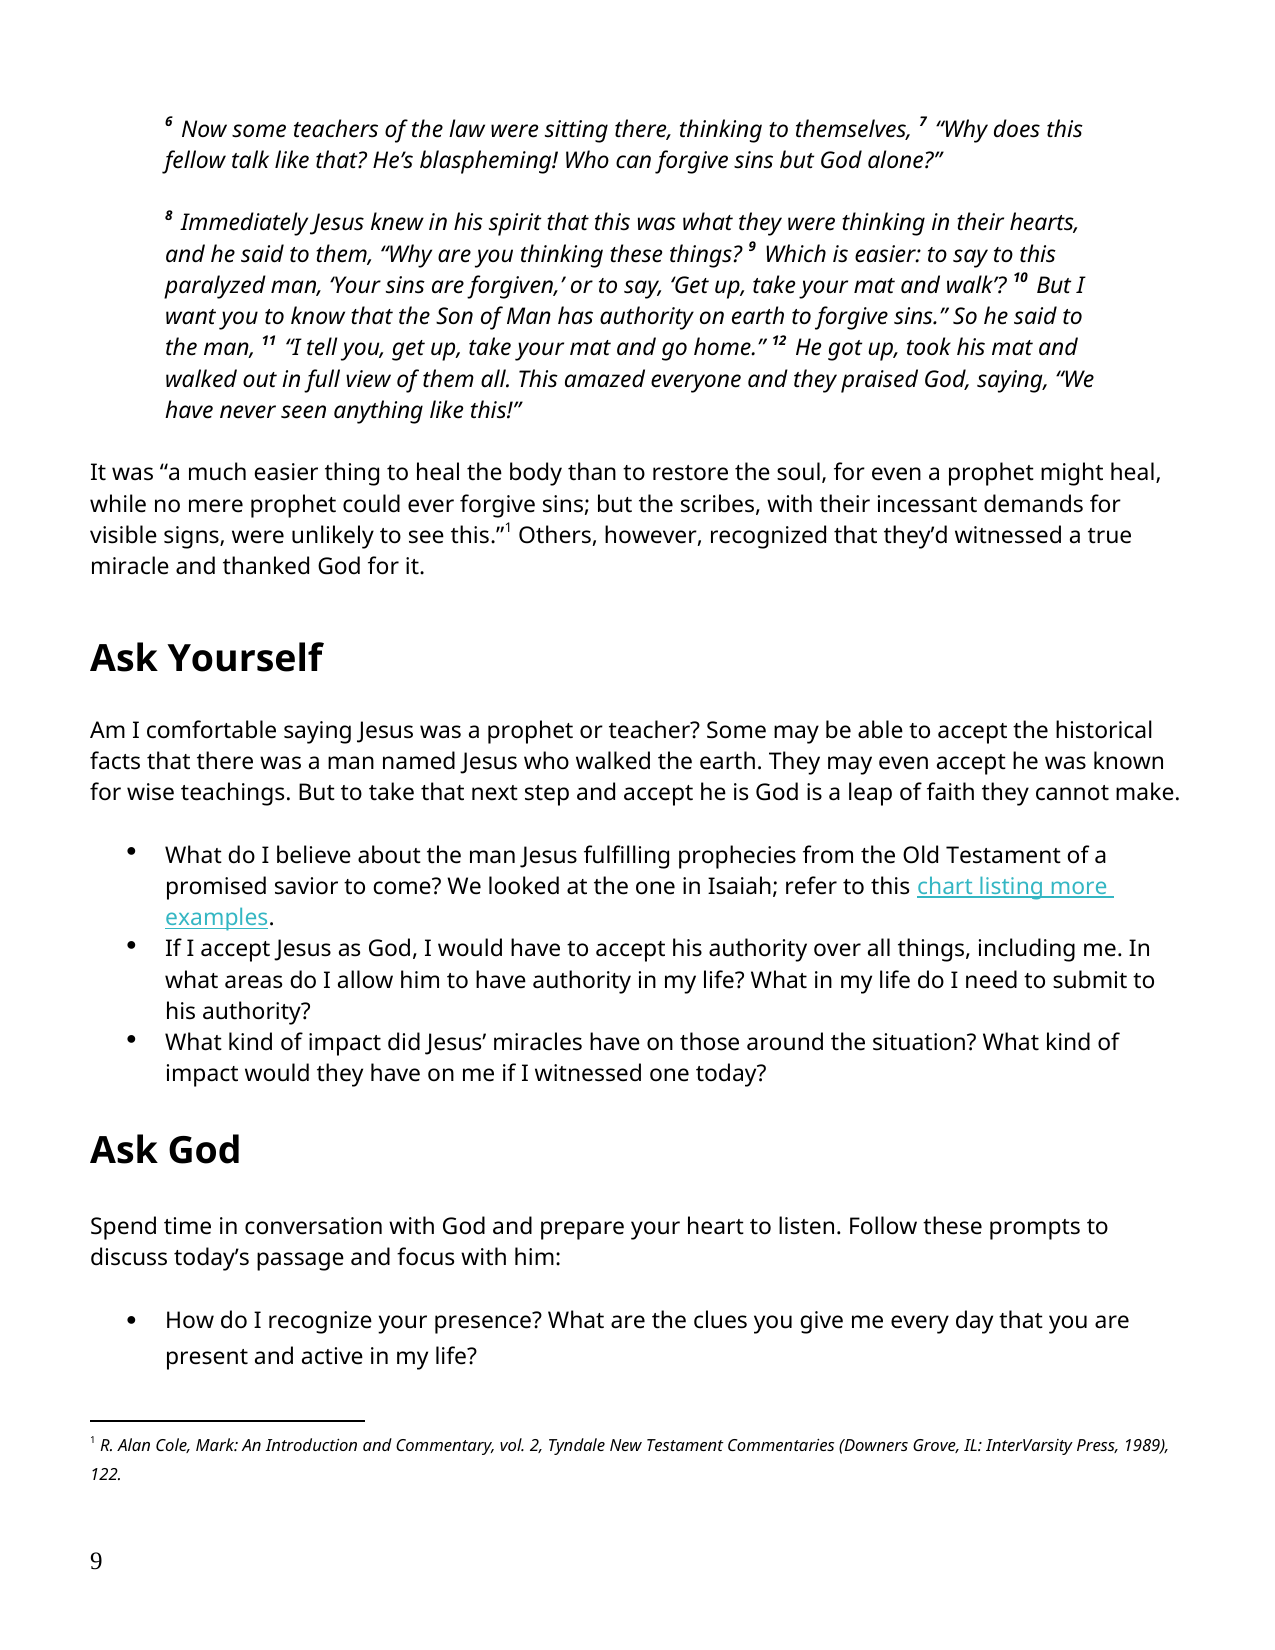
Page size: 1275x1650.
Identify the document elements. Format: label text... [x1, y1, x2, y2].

text Spend time in conversation with God and prepare your heart to listen. Follow these prompts to discuss today’s passage and focus with him: [90, 1210, 1185, 1272]
text 6 Now some teachers of the law were sitting there, thinking to themselves, 7 “Why does this fellow talk like that? He’s blaspheming! Who can forgive sins but God alone?” [165, 112, 1114, 175]
text It was “a much easier thing to heal the body than to restore the soul, for even a prophet might heal, while no mere prophet could ever forgive sins; but the scribes, with their incessant demands for visible signs, were unlikely to see this.” Others, however, recognized that they’d witnessed a true miracle and thanked God for it. [90, 456, 1185, 581]
list If I accept Jesus as God, I would have to accept his authority over all things, including me. In what areas do I allow him to have authority in my life? What in my life do I need to submit to his authority? [127, 932, 1185, 1026]
list What do I believe about the man Jesus fulfilling prophecies from the Old Testament of a promised savior to come? We looked at the one in Isaiah; refer to this chart listing more examples. [127, 838, 1185, 932]
list What kind of impact did Jesus’ miracles have on those around the situation? What kind of impact would they have on me if I witnessed one today? [127, 1026, 1185, 1088]
text Am I comfortable saying Jesus was a prophet or teacher? Some may be able to accept the historical facts that there was a man named Jesus who walked the earth. They may even accept he was known for wise teachings. But to take that next step and accept he is God is a leap of faith they cannot make. [90, 713, 1185, 807]
list How do I recognize your presence? What are the clues you give me every day that you are present and active in my life? [127, 1304, 1185, 1371]
text Ask God [90, 1123, 1185, 1174]
text 8 Immediately Jesus knew in his spirit that this was what they were thinking in their hearts, and he said to them, “Why are you thinking these things? 9 Which is easier: to say to this paralyzed man, ‘Your sins are forgiven,’ or to say, ‘Get up, take your mat and walk’? 10 But I want you to know that the Son of Man has authority on earth to forgive sins.” So he said to the man, 11 “I tell you, get up, take your mat and go home.” 12 He got up, took his mat and walked out in full view of them all. This amazed everyone and they praised God, saying, “We have never seen anything like this!” [165, 206, 1114, 425]
text Ask Yourself [90, 631, 1185, 682]
